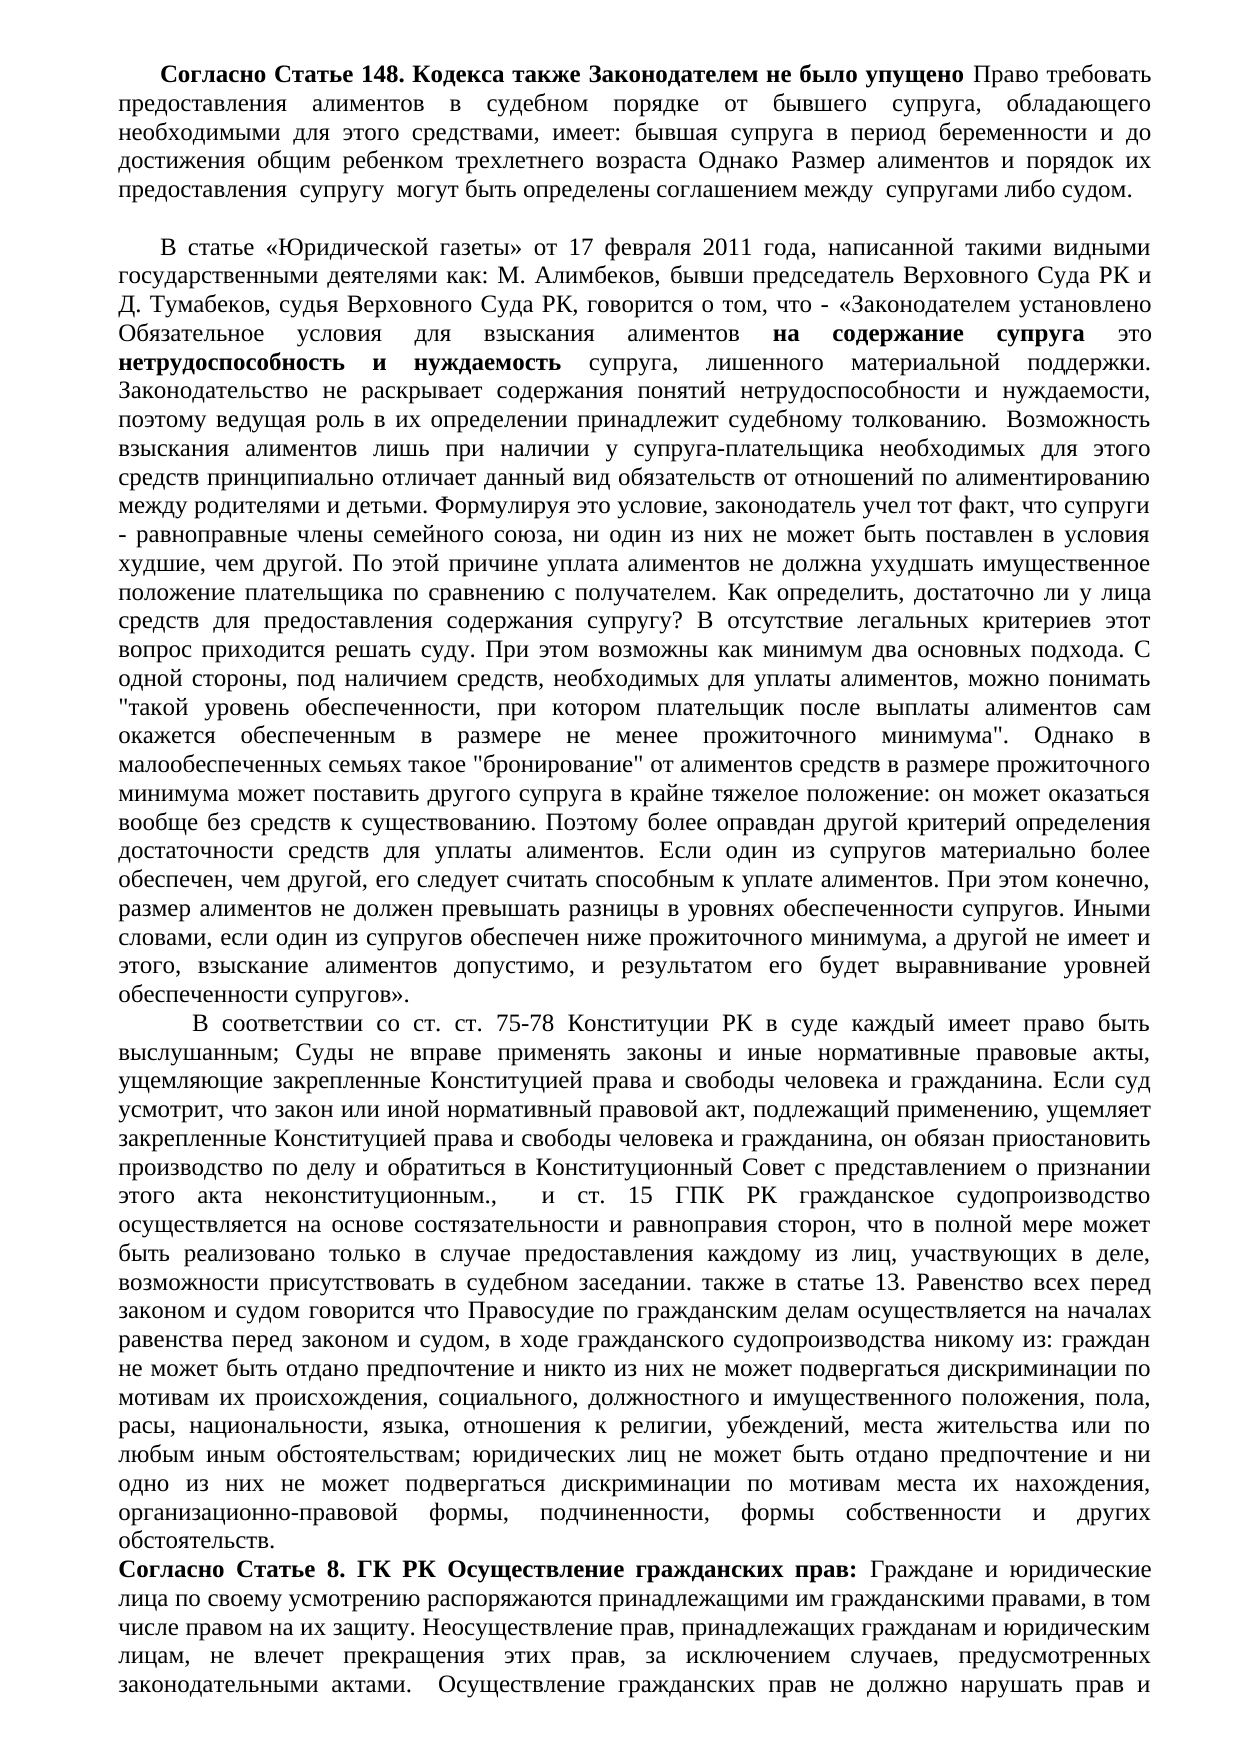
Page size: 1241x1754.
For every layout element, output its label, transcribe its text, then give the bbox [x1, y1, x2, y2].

text В статье «Юридической газеты» от 17 февраля 2011 года, написанной такими видными государственными деятелями как: М. Алимбеков, бывши председатель Верховного Суда РК и Д. Тумабеков, судья Верховного Суда РК, говорится о том, что - «Законодателем установлено Обязательное условия для взыскания алиментов на содержание супруга это нетрудоспособность и нуждаемость супруга, лишенного материальной поддержки. Законодательство не раскрывает содержания понятий нетрудоспособности и нуждаемости, поэтому ведущая роль в их определении принадлежит судебному толкованию. Возможность взыскания алиментов лишь при наличии у супруга-плательщика необходимых для этого средств принципиально отличает данный вид обязательств от отношений по алиментированию между родителями и детьми. Формулируя это условие, законодатель учел тот факт, что супруги - равноправные члены семейного союза, ни один из них не может быть поставлен в условия худшие, чем другой. По этой причине уплата алиментов не должна ухудшать имущественное положение плательщика по сравнению с получателем. Как определить, достаточно ли у лица средств для предоставления содержания супругу? В отсутствие легальных критериев этот вопрос приходится решать суду. При этом возможны как минимум два основных подхода. С одной стороны, под наличием средств, необходимых для уплаты алиментов, можно понимать "такой уровень обеспеченности, при котором плательщик после выплаты алиментов сам окажется обеспеченным в размере не менее прожиточного минимума". Однако в малообеспеченных семьях такое "бронирование" от алиментов средств в размере прожиточного минимума может поставить другого супруга в крайне тяжелое положение: он может оказаться вообще без средств к существованию. Поэтому более оправдан другой критерий определения достаточности средств для уплаты алиментов. Если один из супругов материально более обеспечен, чем другой, его следует считать способным к уплате алиментов. При этом конечно, размер алиментов не должен превышать разницы в уровнях обеспеченности супругов. Иными словами, если один из супругов обеспечен ниже прожиточного минимума, а другой не имеет и этого, взыскание алиментов допустимо, и результатом его будет выравнивание уровней обеспеченности супругов». [118, 232, 1152, 1008]
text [118, 1554, 1152, 1698]
text В соответствии со ст. ст. 75-78 Конституции РК в суде каждый имеет право быть выслушанным; Суды не вправе применять законы и иные нормативные правовые акты, ущемляющие закрепленные Конституцией права и свободы человека и гражданина. Если суд усмотрит, что закон или иной нормативный правовой акт, подлежащий применению, ущемляет закрепленные Конституцией права и свободы человека и гражданина, он обязан приостановить производство по делу и обратиться в Конституционный Совет с представлением о признании этого акта неконституционным., и ст. 15 ГПК РК гражданское судопроизводство осуществляется на основе состязательности и равноправия сторон, что в полной мере может быть реализовано только в случае предоставления каждому из лиц, участвующих в деле, возможности присутствовать в судебном заседании. также в статье 13. Равенство всех перед законом и судом говорится что Правосудие по гражданским делам осуществляется на началах равенства перед законом и судом, в ходе гражданского судопроизводства никому из: граждан не может быть отдано предпочтение и никто из них не может подвергаться дискриминации по мотивам их происхождения, социального, должностного и имущественного положения, пола, расы, национальности, языка, отношения к религии, убеждений, места жительства или по любым иным обстоятельствам; юридических лиц не может быть отдано предпочтение и ни одно из них не может подвергаться дискриминации по мотивам места их нахождения, организационно-правовой формы, подчиненности, формы собственности и других обстоятельств. [118, 1008, 1152, 1554]
text Согласно Статье 148. Кодекса также Законодателем не было упущено Право требовать предоставления алиментов в судебном порядке от бывшего супруга, обладающего необходимыми для этого средствами, имеет: бывшая супруга в период беременности и до достижения общим ребенком трехлетнего возраста Однако Размер алиментов и порядок их предоставления супругу могут быть определены соглашением между супругами либо судом. [118, 59, 1152, 203]
